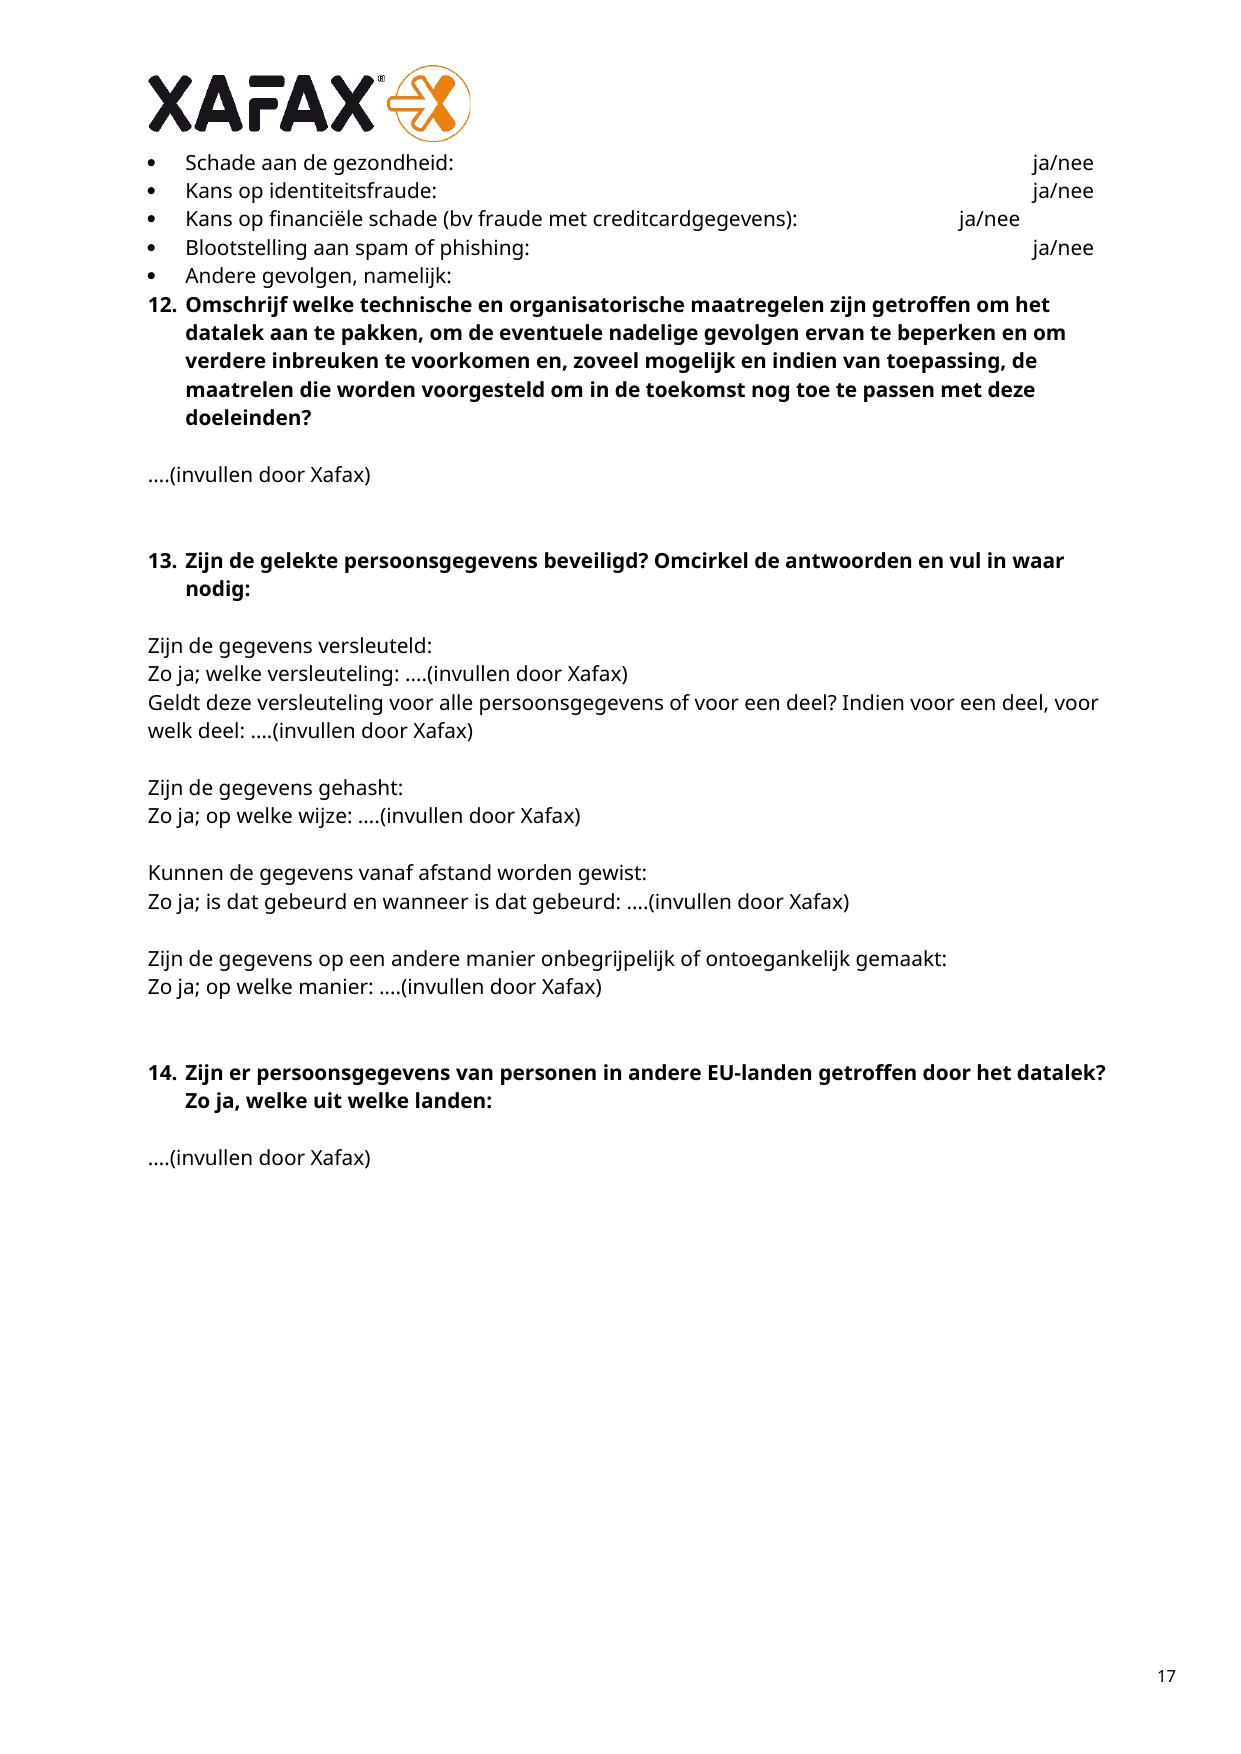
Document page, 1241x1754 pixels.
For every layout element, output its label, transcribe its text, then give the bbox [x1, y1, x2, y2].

list Omschrijf welke technische en organisatorische maatregelen zijn getroffen om het datalek aan te pakken, om de eventuele nadelige gevolgen ervan te beperken en om verdere inbreuken te voorkomen en, zoveel mogelijk en indien van toepassing, de maatrelen die worden voorgesteld om in de toekomst nog toe te passen met deze doeleinden? [148, 290, 1108, 432]
text Zijn de gegevens op een andere manier onbegrijpelijk of ontoegankelijk gemaakt: [148, 944, 1108, 972]
list Zo ja; op welke wijze: ….(invullen door Xafax) [148, 802, 1108, 830]
list Geldt deze versleuteling voor alle persoonsgegevens of voor een deel? Indien voor een deel, voor welk deel: ….(invullen door Xafax) [148, 688, 1108, 745]
text Zijn de gegevens gehasht: [148, 773, 1108, 802]
list Zo ja; is dat gebeurd en wanneer is dat gebeurd: ….(invullen door Xafax) [148, 887, 1108, 915]
text ….(invullen door Xafax) [148, 460, 1108, 489]
list Kans op financiële schade (bv fraude met creditcardgegevens): ja/nee [148, 204, 1108, 233]
text Kunnen de gegevens vanaf afstand worden gewist: [148, 858, 1108, 887]
text ….(invullen door Xafax) [148, 1143, 1108, 1171]
list Blootstelling aan spam of phishing: ja/nee [148, 233, 1108, 261]
list Schade aan de gezondheid: ja/nee [148, 148, 1108, 176]
picture [147, 65, 471, 142]
list Kans op identiteitsfraude: ja/nee [148, 176, 1108, 204]
list Andere gevolgen, namelijk: [148, 261, 1108, 290]
list Zo ja; op welke manier: ….(invullen door Xafax) [148, 972, 1108, 1001]
list Zo ja; welke versleuteling: ….(invullen door Xafax) [148, 659, 1108, 688]
text Zijn de gegevens versleuteld: [148, 631, 1108, 659]
list Zijn er persoonsgegevens van personen in andere EU-landen getroffen door het datalek? Zo ja, welke uit welke landen: [148, 1058, 1108, 1114]
list Zijn de gelekte persoonsgegevens beveiligd? Omcirkel de antwoorden en vul in waar nodig: [148, 546, 1108, 603]
